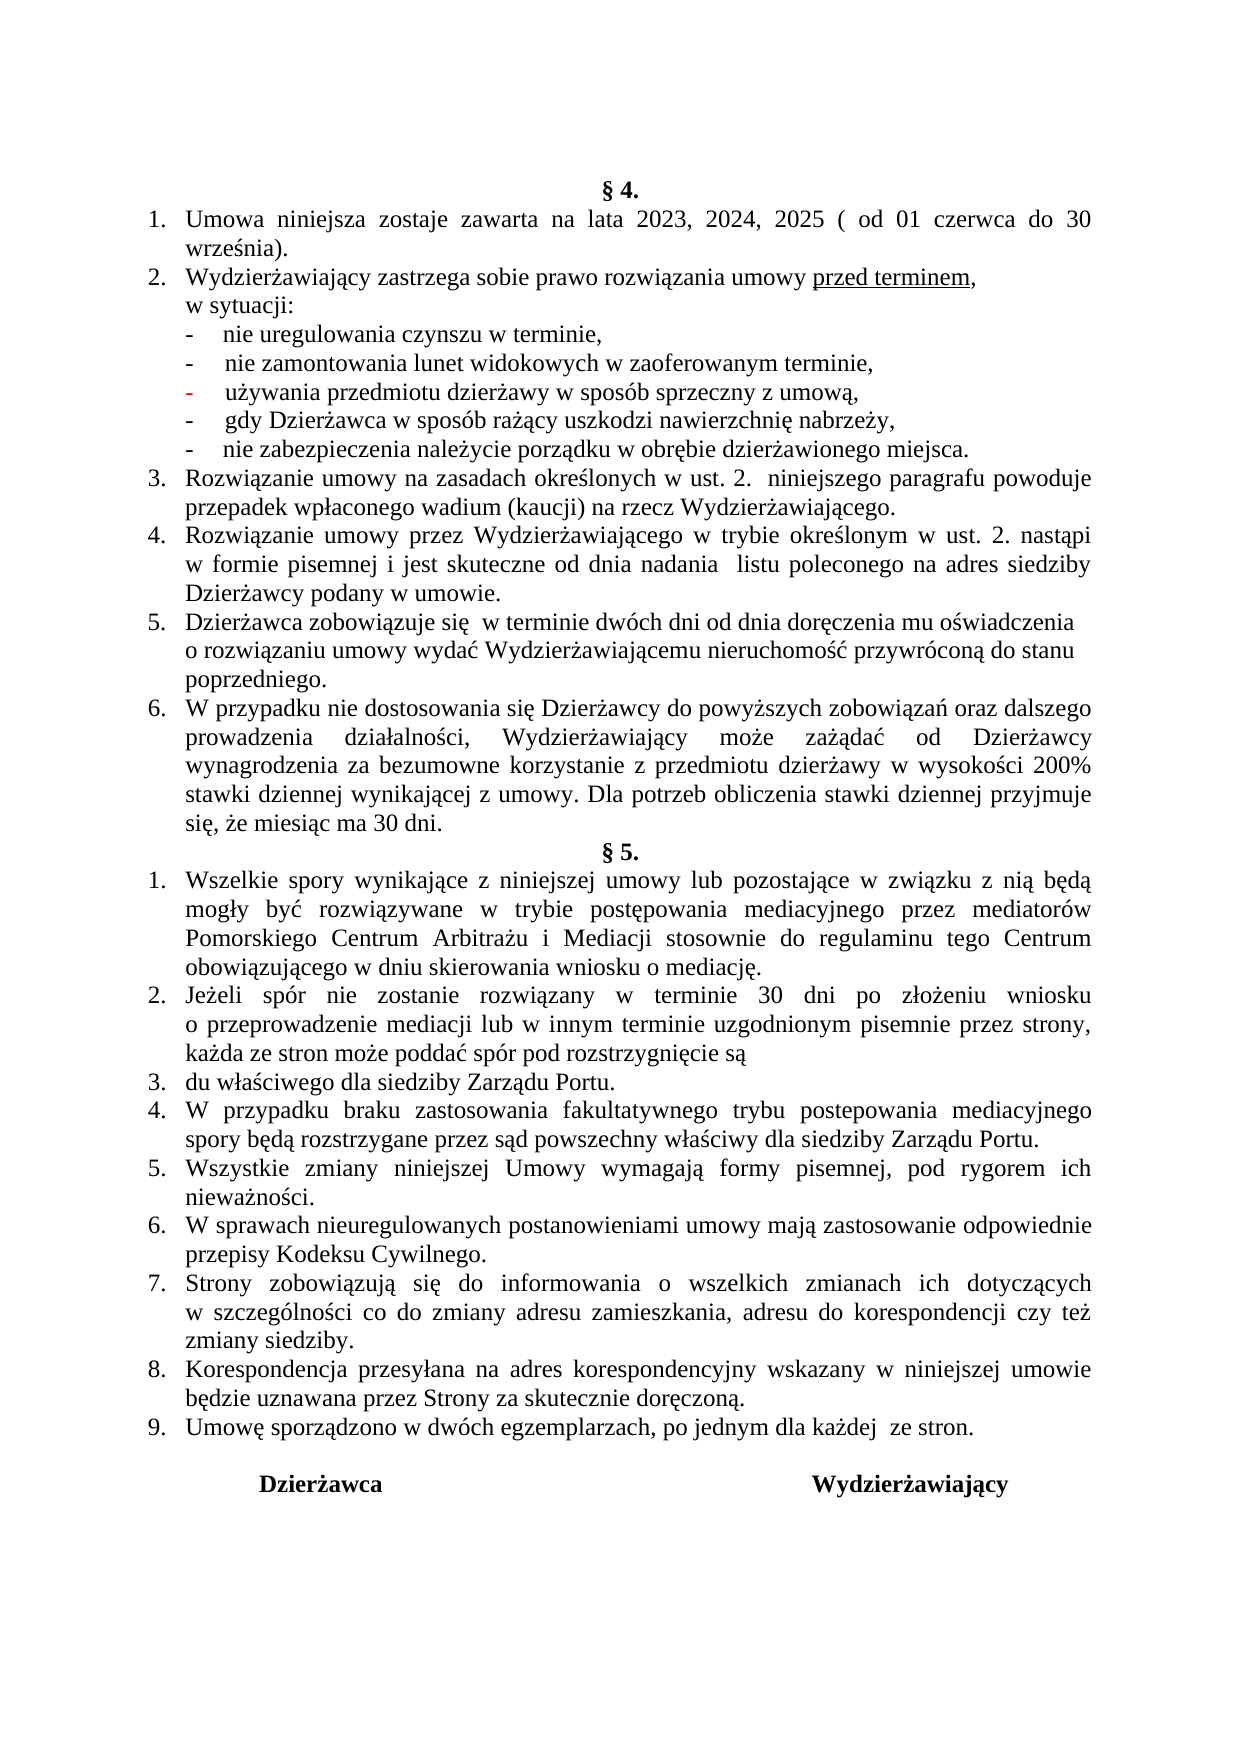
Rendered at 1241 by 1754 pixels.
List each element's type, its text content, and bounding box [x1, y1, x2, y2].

text - nie zamontowania lunet widokowych w zaoferowanym terminie, [185, 348, 1093, 377]
text - gdy Dzierżawca w sposób rażący uszkodzi nawierzchnię nabrzeży, [148, 406, 1093, 434]
list Korespondencja przesyłana na adres korespondencyjny wskazany w niniejszej umowie będzie uznawana przez Strony za skutecznie doręczoną. [148, 1354, 1093, 1412]
list Wszelkie spory wynikające z niniejszej umowy lub pozostające w związku z nią będą mogły być rozwiązywane w trybie postępowania mediacyjnego przez mediatorów Pomorskiego Centrum Arbitrażu i Mediacji stosownie do regulaminu tego Centrum obowiązującego w dniu skierowania wniosku o mediację. [148, 866, 1093, 981]
list du właściwego dla siedziby Zarządu Portu. [148, 1067, 1093, 1096]
list Rozwiązanie umowy na zasadach określonych w ust. 2. niniejszego paragrafu powoduje przepadek wpłaconego wadium (kaucji) na rzecz Wydzierżawiającego. [148, 463, 1093, 521]
text § 5. [148, 837, 1093, 866]
list W przypadku nie dostosowania się Dzierżawcy do powyższych zobowiązań oraz dalszego prowadzenia działalności, Wydzierżawiający może zażądać od Dzierżawcy wynagrodzenia za bezumowne korzystanie z przedmiotu dzierżawy w wysokości 200% stawki dziennej wynikającej z umowy. Dla potrzeb obliczenia stawki dziennej przyjmuje się, że miesiąc ma 30 dni. [148, 693, 1093, 837]
text - używania przedmiotu dzierżawy w sposób sprzeczny z umową, [185, 377, 1093, 406]
subtitle Dzierżawca Wydzierżawiający [185, 1469, 1093, 1498]
list Dzierżawca zobowiązuje się w terminie dwóch dni od dnia doręczenia mu oświadczenia [147, 607, 1093, 636]
text § 4. [148, 176, 1093, 204]
text w sytuacji: [185, 291, 1093, 319]
list Rozwiązanie umowy przez Wydzierżawiającego w trybie określonym w ust. 2. nastąpi w formie pisemnej i jest skuteczne od dnia nadania listu poleconego na adres siedziby Dzierżawcy podany w umowie. [147, 521, 1093, 607]
text o rozwiązaniu umowy wydać Wydzierżawiającemu nieruchomość przywróconą do stanu poprzedniego. [185, 636, 1093, 693]
list Strony zobowiązują się do informowania o wszelkich zmianach ich dotyczących w szczególności co do zmiany adresu zamieszkania, adresu do korespondencji czy też zmiany siedziby. [148, 1268, 1093, 1354]
list Wszystkie zmiany niniejszej Umowy wymagają formy pisemnej, pod rygorem ich nieważności. [148, 1153, 1093, 1211]
list W przypadku braku zastosowania fakultatywnego trybu postepowania mediacyjnego spory będą rozstrzygane przez sąd powszechny właściwy dla siedziby Zarządu Portu. [148, 1096, 1093, 1153]
list Umowę sporządzono w dwóch egzemplarzach, po jednym dla każdej ze stron. [148, 1412, 1093, 1441]
list Wydzierżawiający zastrzega sobie prawo rozwiązania umowy przed terminem, [148, 262, 1093, 291]
list nie uregulowania czynszu w terminie, [185, 319, 1093, 348]
list Umowa niniejsza zostaje zawarta na lata 2023, 2024, 2025 ( od 01 czerwca do 30 września). [148, 204, 1093, 262]
list Jeżeli spór nie zostanie rozwiązany w terminie 30 dni po złożeniu wniosku o przeprowadzenie mediacji lub w innym terminie uzgodnionym pisemnie przez strony, każda ze stron może poddać spór pod rozstrzygnięcie są [148, 981, 1093, 1067]
list nie zabezpieczenia należycie porządku w obrębie dzierżawionego miejsca. [185, 434, 1093, 463]
list W sprawach nieuregulowanych postanowieniami umowy mają zastosowanie odpowiednie przepisy Kodeksu Cywilnego. [148, 1211, 1093, 1268]
